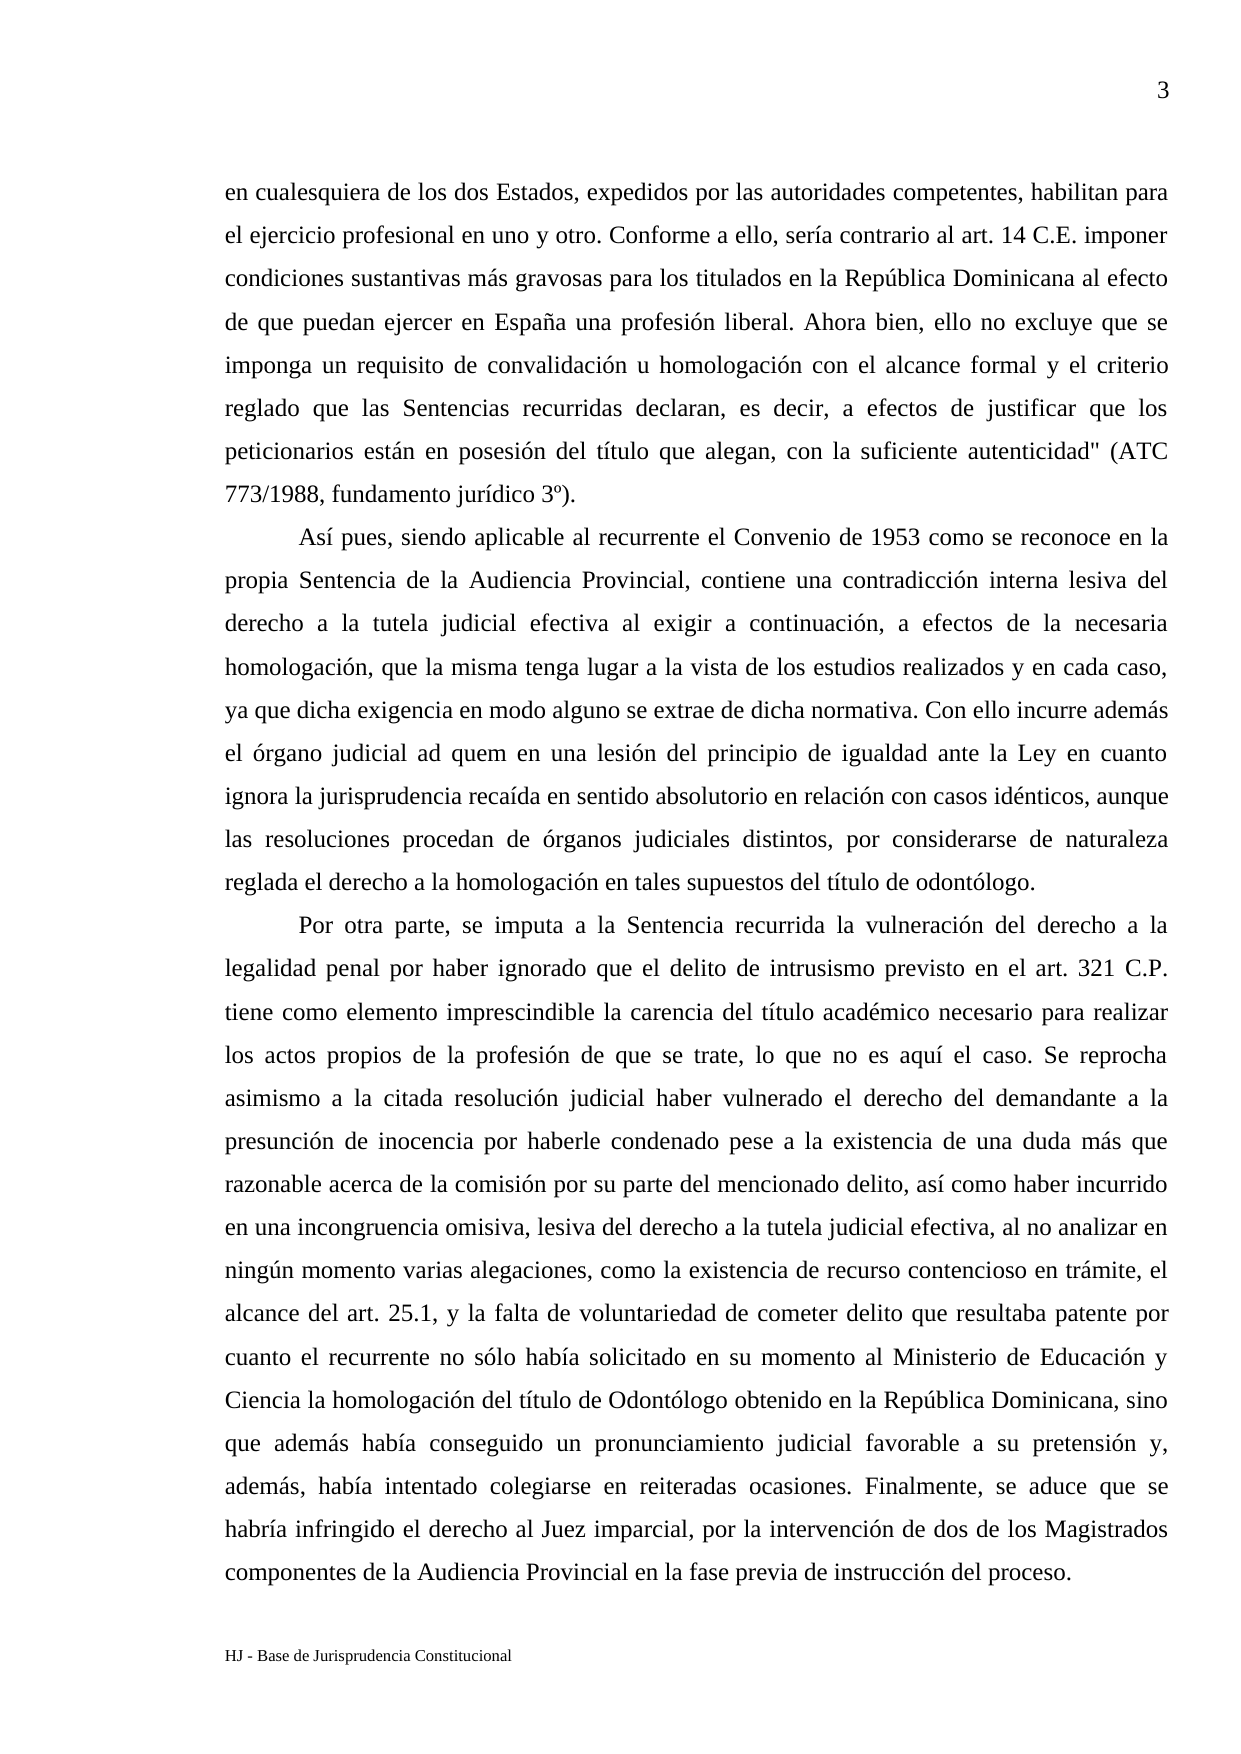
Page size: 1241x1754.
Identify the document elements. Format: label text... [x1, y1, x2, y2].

text Así pues, siendo aplicable al recurrente el Convenio de 1953 como se reconoce en la propia Sentencia de la Audiencia Provincial, contiene una contradicción interna lesiva del derecho a la tutela judicial efectiva al exigir a continuación, a efectos de la necesaria homologación, que la misma tenga lugar a la vista de los estudios realizados y en cada caso, ya que dicha exigencia en modo alguno se extrae de dicha normativa. Con ello incurre además el órgano judicial ad quem en una lesión del principio de igualdad ante la Ley en cuanto ignora la jurisprudencia recaída en sentido absolutorio en relación con casos idénticos, aunque las resoluciones procedan de órganos judiciales distintos, por considerarse de naturaleza reglada el derecho a la homologación en tales supuestos del título de odontólogo. [224, 522, 1169, 896]
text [224, 177, 1169, 508]
text Por otra parte, se imputa a la Sentencia recurrida la vulneración del derecho a la legalidad penal por haber ignorado que el delito de intrusismo previsto en el art. 321 C.P. tiene como elemento imprescindible la carencia del título académico necesario para realizar los actos propios de la profesión de que se trate, lo que no es aquí el caso. Se reprocha asimismo a la citada resolución judicial haber vulnerado el derecho del demandante a la presunción de inocencia por haberle condenado pese a la existencia de una duda más que razonable acerca de la comisión por su parte del mencionado delito, así como haber incurrido en una incongruencia omisiva, lesiva del derecho a la tutela judicial efectiva, al no analizar en ningún momento varias alegaciones, como la existencia de recurso contencioso en trámite, el alcance del art. 25.1, y la falta de voluntariedad de cometer delito que resultaba patente por cuanto el recurrente no sólo había solicitado en su momento al Ministerio de Educación y Ciencia la homologación del título de Odontólogo obtenido en la República Dominicana, sino que además había conseguido un pronunciamiento judicial favorable a su pretensión y, además, había intentado colegiarse en reiteradas ocasiones. Finalmente, se aduce que se habría infringido el derecho al Juez imparcial, por la intervención de dos de los Magistrados componentes de la Audiencia Provincial en la fase previa de instrucción del proceso. [224, 910, 1169, 1586]
